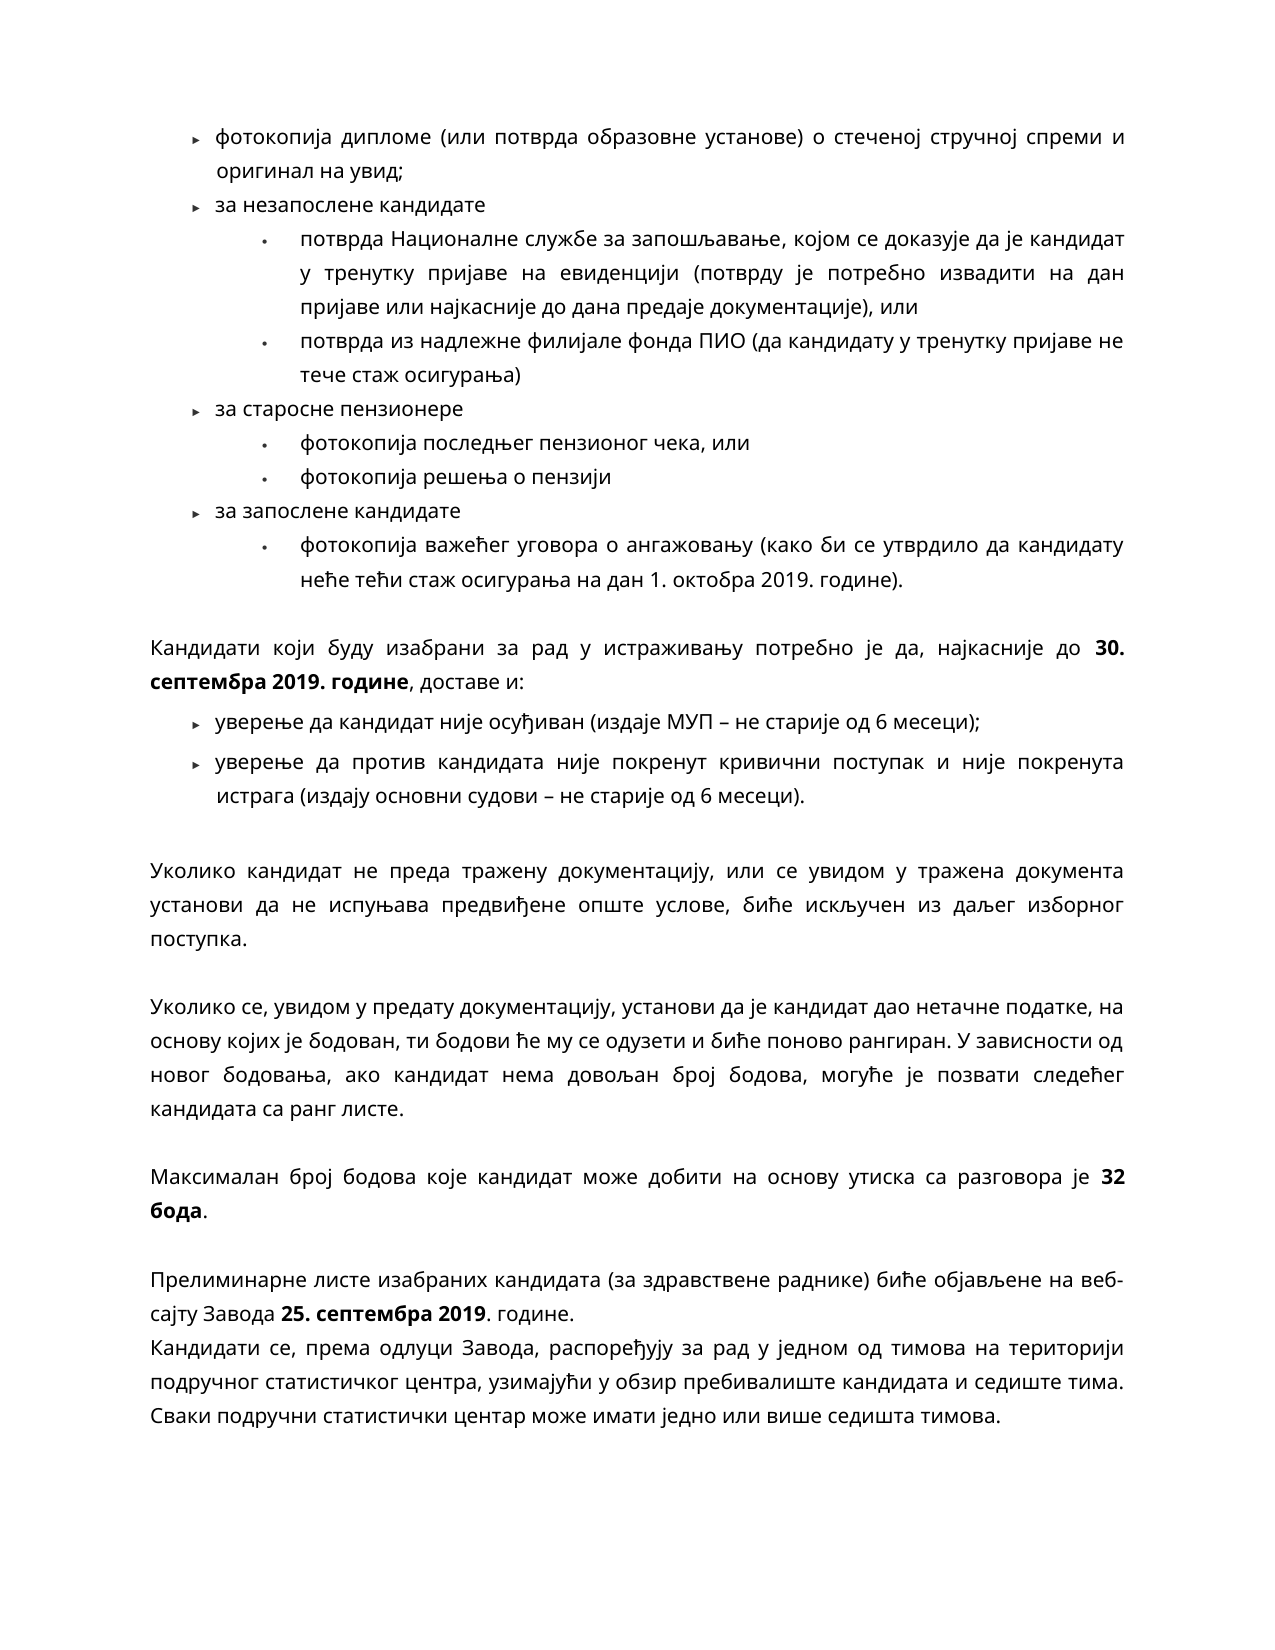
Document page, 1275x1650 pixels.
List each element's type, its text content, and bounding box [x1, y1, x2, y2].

text Прелиминарне листе изабраних кандидата (за здравствене раднике) биће објављене на веб-сајту Завода 25. септембра 2019. године. [150, 1265, 1125, 1327]
list уверење да кандидат није осуђиван (издаје МУП – не старије од 6 месеци); [192, 707, 1125, 736]
list уверење да против кандидата није покренут кривични поступак и није покренута истрага (издају основни судови – не старије од 6 месеци). [192, 747, 1125, 810]
list за запослене кандидате [192, 497, 1125, 525]
list потврда Националне службе за запошљавање, којом се доказује да је кандидат у тренутку пријаве на евиденцији (потврду је потребно извадити на дан пријаве или најкасније до дана предаје документације), или [262, 224, 1125, 321]
text Максималан број бодова које кандидат може добити на основу утиска са разговора је 32 бода. [150, 1162, 1125, 1225]
list фотокопија последњег пензионог чека, или [262, 428, 1125, 457]
list за незапослене кандидате [192, 190, 1125, 218]
list за старосне пензионере [192, 394, 1125, 423]
text Кандидати се, према одлуци Завода, распоређују за рад у једном од тимова на територији подручног статистичког центра, узимајући у обзир пребивалиште кандидата и седиште тима. Сваки подручни статистички центар може имати једно или више седишта тимова. [150, 1333, 1125, 1429]
list фотокопија дипломе (или потврда образовне установе) о стеченој стручној спреми и оригинал на увид; [192, 122, 1125, 184]
list потврда из надлежне филијале фонда ПИО (да кандидату у тренутку пријаве не тече стаж осигурања) [262, 326, 1125, 389]
text Уколико се, увидом у предату документацију, установи да је кандидат дао нетачне податке, на основу којих је бодован, ти бодови ће му се одузети и биће поново рангиран. У зависности од новог бодовања, ако кандидат нема довољан број бодова, могуће је позвати следећег кандидата са ранг листе. [150, 992, 1125, 1123]
text Уколико кандидат не преда тражену документацију, или се увидом у тражена документа установи да не испуњава предвиђене опште услове, биће искључен из даљег изборног поступка. [150, 856, 1125, 952]
text Кандидати који буду изабрани за рад у истраживању потребно је да, најкасније до 30. септембра 2019. године, доставе и: [150, 633, 1125, 695]
list фотокопија решења о пензији [262, 462, 1125, 491]
list фотокопија важећег уговора о ангажовању (како би се утврдило да кандидату неће тећи стаж осигурања на дан 1. октобра 2019. године). [262, 531, 1125, 593]
